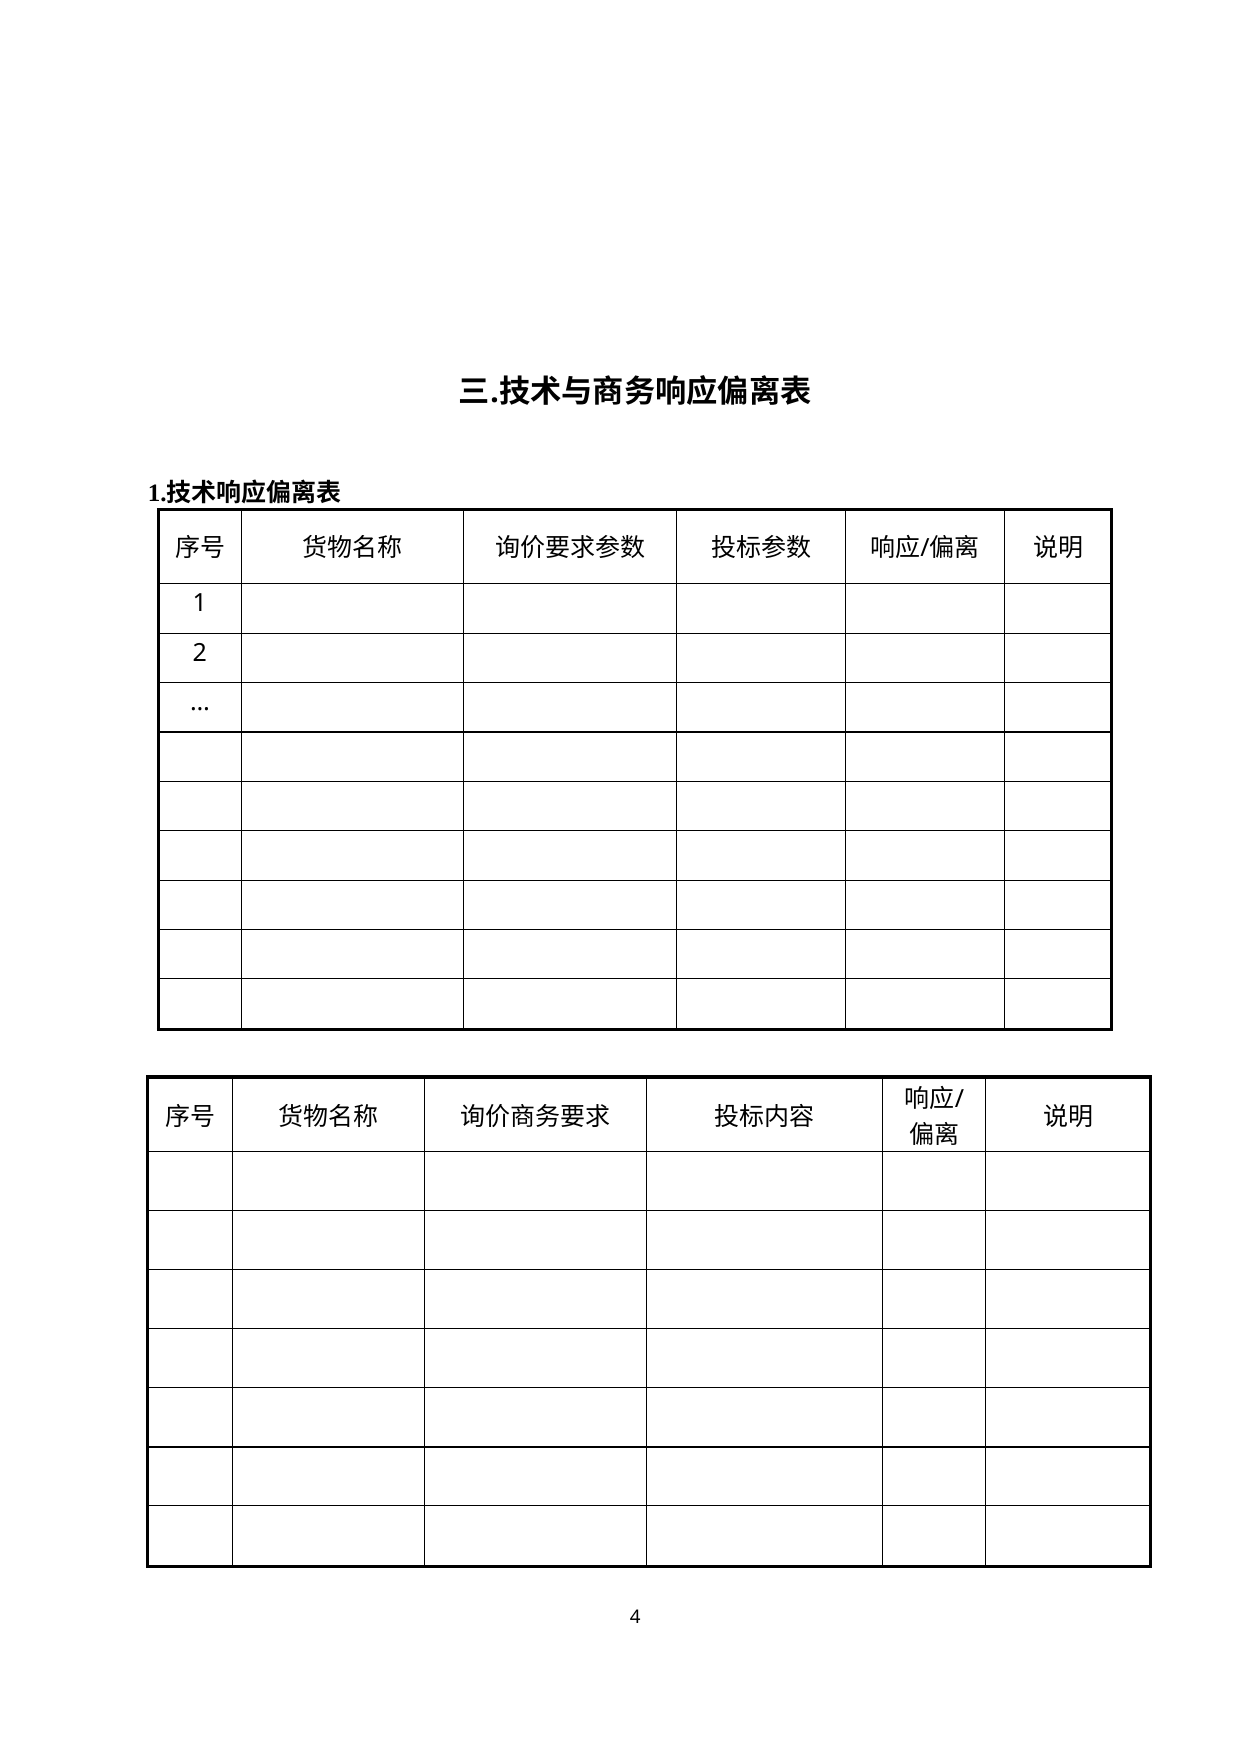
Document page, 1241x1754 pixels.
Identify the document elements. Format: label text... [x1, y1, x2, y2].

table_cell [242, 584, 463, 633]
table_cell [1005, 733, 1110, 781]
table_cell [883, 1388, 985, 1446]
table_cell [242, 782, 463, 830]
table_cell [160, 782, 241, 830]
table_cell [242, 881, 463, 929]
table_cell [233, 1388, 424, 1446]
table_cell [464, 634, 676, 682]
table_cell [677, 683, 845, 731]
table_cell [647, 1152, 882, 1210]
table_header 货物名称 [233, 1079, 424, 1151]
table_cell [1005, 930, 1110, 978]
table_cell [149, 1211, 232, 1269]
table_cell [846, 930, 1004, 978]
table_cell [160, 881, 241, 929]
table_cell [647, 1388, 882, 1446]
table_header 货物名称 [242, 511, 463, 583]
table_cell [1005, 584, 1110, 633]
table_cell [647, 1211, 882, 1269]
table_cell [677, 634, 845, 682]
table_cell 2 [160, 634, 241, 682]
table_cell [883, 1211, 985, 1269]
table_cell [160, 733, 241, 781]
table_cell [242, 733, 463, 781]
table_cell [233, 1448, 424, 1505]
table_cell [846, 683, 1004, 731]
table_cell [883, 1329, 985, 1387]
table_cell [149, 1506, 232, 1564]
table_cell [464, 733, 676, 781]
table_cell [846, 831, 1004, 879]
table_cell [160, 979, 241, 1028]
table_cell [1005, 634, 1110, 682]
table_cell [677, 782, 845, 830]
table_header 序号 [149, 1079, 232, 1151]
table_cell [647, 1329, 882, 1387]
table_cell [233, 1211, 424, 1269]
table_header 说明 [986, 1079, 1149, 1151]
table_cell [425, 1329, 646, 1387]
table_cell [1005, 782, 1110, 830]
table_cell [242, 930, 463, 978]
table_cell [464, 881, 676, 929]
table_cell [160, 831, 241, 879]
table_cell [677, 584, 845, 633]
table_cell [425, 1152, 646, 1210]
table_cell [1005, 881, 1110, 929]
table_cell [986, 1329, 1149, 1387]
table_header 响应/偏离 [846, 511, 1004, 583]
table_cell [149, 1448, 232, 1505]
table_cell [846, 782, 1004, 830]
table_cell [647, 1506, 882, 1564]
table_cell [242, 683, 463, 731]
table_cell [464, 930, 676, 978]
table_cell [425, 1270, 646, 1328]
table_cell [986, 1448, 1149, 1505]
table_header 说明 [1005, 511, 1110, 583]
table_cell [846, 584, 1004, 633]
table_cell 1 [160, 584, 241, 633]
table_cell [160, 930, 241, 978]
table_cell [883, 1506, 985, 1564]
table_cell [986, 1506, 1149, 1564]
table_header 投标内容 [647, 1079, 882, 1151]
table_cell [425, 1506, 646, 1564]
table_cell [647, 1270, 882, 1328]
table_cell [846, 733, 1004, 781]
table_cell [464, 584, 676, 633]
table_cell [883, 1270, 985, 1328]
table_cell … [160, 683, 241, 731]
table_header 响应/偏离 [883, 1079, 985, 1151]
table_cell [846, 881, 1004, 929]
table_cell [149, 1270, 232, 1328]
subtitle 三.技术与商务响应偏离表 [148, 366, 1122, 412]
table_cell [464, 683, 676, 731]
table_cell [986, 1152, 1149, 1210]
table_cell [149, 1329, 232, 1387]
table_cell [647, 1448, 882, 1505]
text 1.技术响应偏离表 [148, 472, 1122, 508]
table_cell [242, 979, 463, 1028]
table_cell [425, 1388, 646, 1446]
table_cell [846, 634, 1004, 682]
table_cell [149, 1152, 232, 1210]
table_cell [464, 831, 676, 879]
table_cell [677, 881, 845, 929]
table_cell [425, 1448, 646, 1505]
table_cell [846, 979, 1004, 1028]
table_cell [464, 979, 676, 1028]
table_cell [883, 1152, 985, 1210]
table_cell [677, 930, 845, 978]
table_cell [242, 634, 463, 682]
table_header 序号 [160, 511, 241, 583]
table_cell [1005, 979, 1110, 1028]
table_cell [149, 1388, 232, 1446]
table_cell [242, 831, 463, 879]
table_cell [425, 1211, 646, 1269]
table_cell [1005, 683, 1110, 731]
table_cell [233, 1329, 424, 1387]
table_cell [1005, 831, 1110, 879]
table_cell [986, 1211, 1149, 1269]
table_cell [464, 782, 676, 830]
table_header 投标参数 [677, 511, 845, 583]
table_cell [883, 1448, 985, 1505]
table_cell [986, 1270, 1149, 1328]
table_cell [986, 1388, 1149, 1446]
table_cell [677, 733, 845, 781]
table_cell [233, 1152, 424, 1210]
table_cell [677, 831, 845, 879]
table_cell [677, 979, 845, 1028]
table_header 询价商务要求 [425, 1079, 646, 1151]
table_cell [233, 1270, 424, 1328]
table_header 询价要求参数 [464, 511, 676, 583]
table_cell [233, 1506, 424, 1564]
